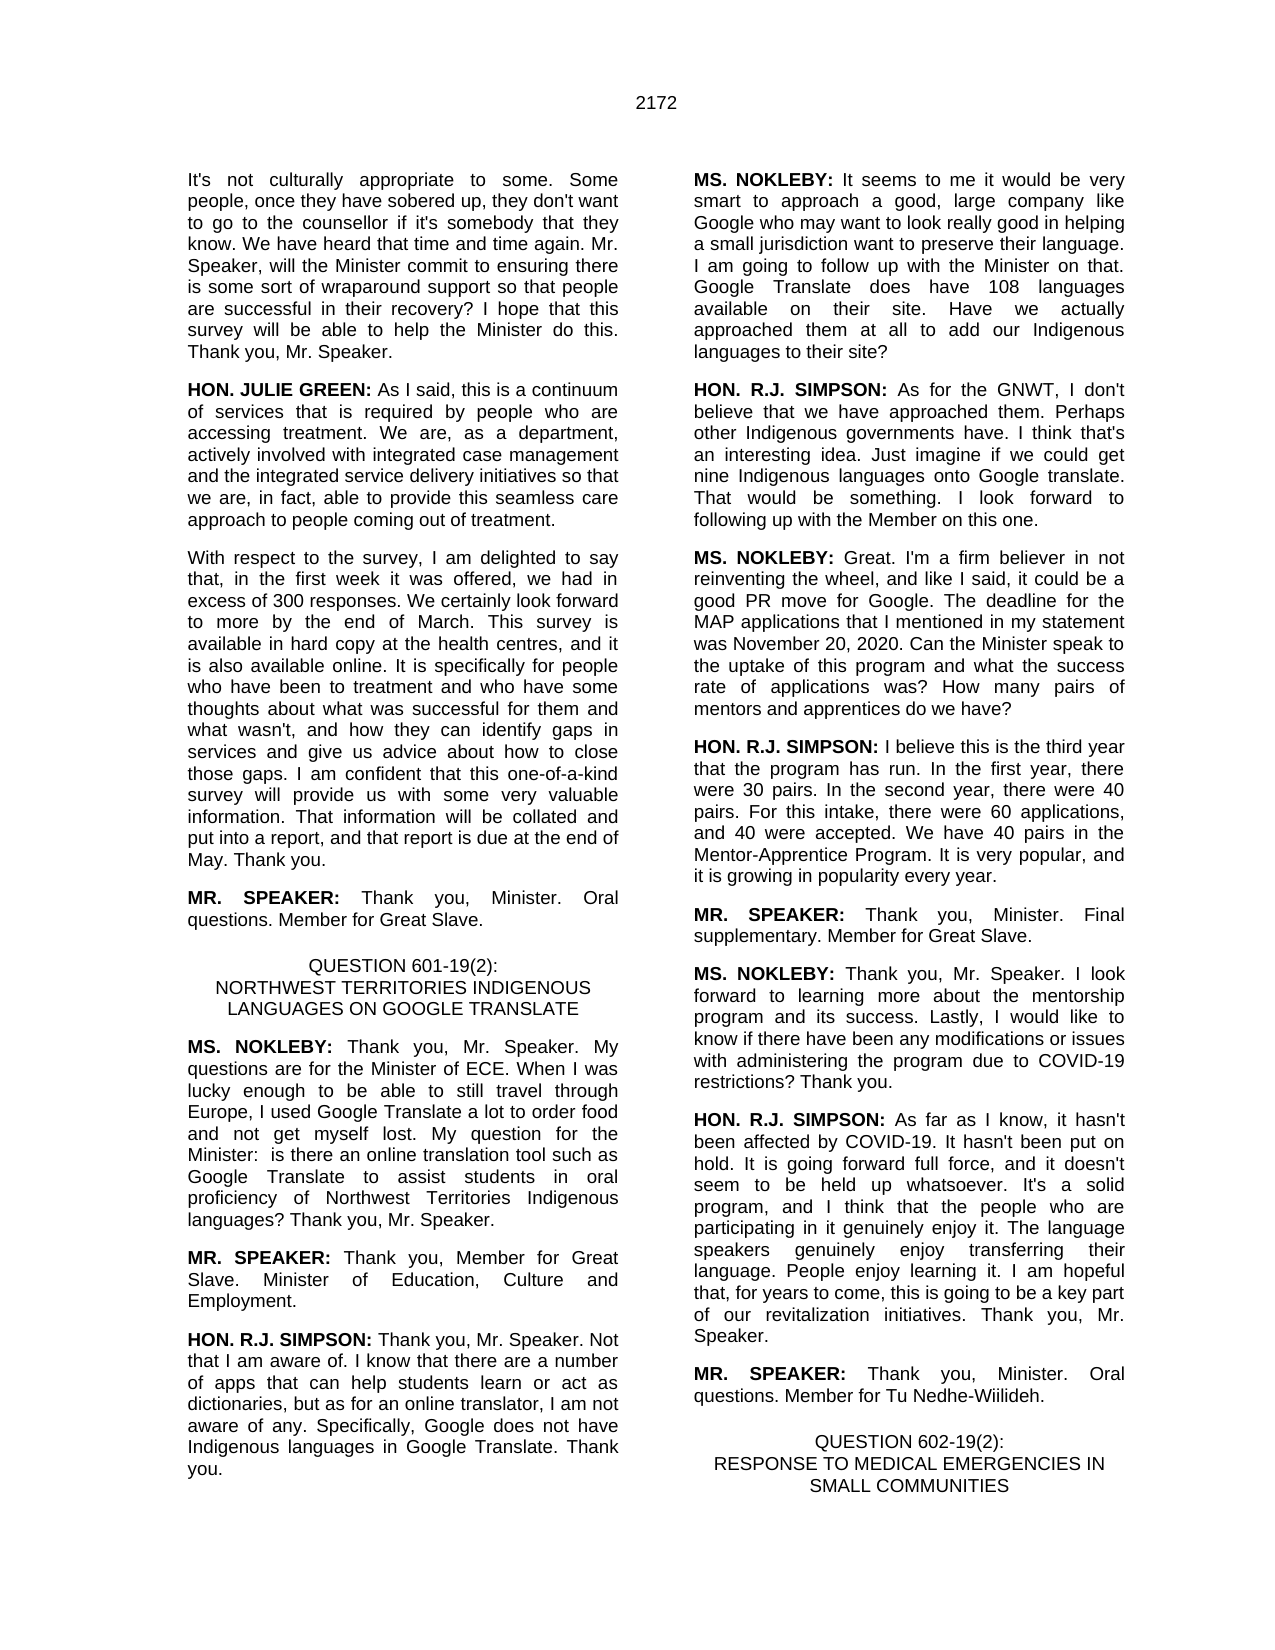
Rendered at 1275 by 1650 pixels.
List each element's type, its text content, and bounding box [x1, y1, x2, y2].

text HON. JULIE GREEN: As I said, this is a continuum of services that is required by people who are accessing treatment. We are, as a department, actively involved with integrated case management and the integrated service delivery initiatives so that we are, in fact, able to provide this seamless care approach to people coming out of treatment. [187, 379, 619, 530]
text MS. NOKLEBY: Thank you, Mr. Speaker. My questions are for the Minister of ECE. When I was lucky enough to be able to still travel through Europe, I used Google Translate a lot to order food and not get myself lost. My question for the Minister: is there an online translation tool such as Google Translate to assist students in oral proficiency of Northwest Territories Indigenous languages? Thank you, Mr. Speaker. [187, 1036, 619, 1230]
text MR. SPEAKER: Thank you, Minister. Final supplementary. Member for Great Slave. [694, 903, 1125, 947]
text MR. SPEAKER: Thank you, Minister. Oral questions. Member for Great Slave. [187, 887, 619, 930]
text MR. SPEAKER: Thank you, Minister. Oral questions. Member for Tu Nedhe-Wiilideh. [694, 1363, 1125, 1406]
subtitle Question 601-19(2): Northwest Territories Indigenous Languages on Google Translate [187, 955, 619, 1019]
text HON. R.J. SIMPSON: As far as I know, it hasn't been affected by COVID-19. It hasn't been put on hold. It is going forward full force, and it doesn't seem to be held up whatsoever. It's a solid program, and I think that the people who are participating in it genuinely enjoy it. The language speakers genuinely enjoy transferring their language. People enjoy learning it. I am hopeful that, for years to come, this is going to be a key part of our revitalization initiatives. Thank you, Mr. Speaker. [694, 1109, 1125, 1346]
subtitle Question 602-19(2): Response to Medical Emergencies in Small Communities [694, 1431, 1125, 1496]
text HON. R.J. SIMPSON: Thank you, Mr. Speaker. Not that I am aware of. I know that there are a number of apps that can help students learn or act as dictionaries, but as for an online translator, I am not aware of any. Specifically, Google does not have Indigenous languages in Google Translate. Thank you. [187, 1328, 619, 1479]
text MS. NOKLEBY: Great. I'm a firm believer in not reinventing the wheel, and like I said, it could be a good PR move for Google. The deadline for the MAP applications that I mentioned in my statement was November 20, 2020. Can the Minister speak to the uptake of this program and what the success rate of applications was? How many pairs of mentors and apprentices do we have? [694, 547, 1125, 719]
text HON. R.J. SIMPSON: I believe this is the third year that the program has run. In the first year, there were 30 pairs. In the second year, there were 40 pairs. For this intake, there were 60 applications, and 40 were accepted. We have 40 pairs in the Mentor-Apprentice Program. It is very popular, and it is growing in popularity every year. [694, 736, 1125, 887]
text MS. NOKLEBY: It seems to me it would be very smart to approach a good, large company like Google who may want to look really good in helping a small jurisdiction want to preserve their language. I am going to follow up with the Minister on that. Google Translate does have 108 languages available on their site. Have we actually approached them at all to add our Indigenous languages to their site? [694, 168, 1125, 362]
text MR. SPEAKER: Thank you, Member for Great Slave. Minister of Education, Culture and Employment. [187, 1247, 619, 1312]
text HON. R.J. SIMPSON: As for the GNWT, I don't believe that we have approached them. Perhaps other Indigenous governments have. I think that's an interesting idea. Just imagine if we could get nine Indigenous languages onto Google translate. That would be something. I look forward to following up with the Member on this one. [694, 379, 1125, 530]
text With respect to the survey, I am delighted to say that, in the first week it was offered, we had in excess of 300 responses. We certainly look forward to more by the end of March. This survey is available in hard copy at the health centres, and it is also available online. It is specifically for people who have been to treatment and who have some thoughts about what was successful for them and what wasn't, and how they can identify gaps in services and give us advice about how to close those gaps. I am confident that this one-of-a-kind survey will provide us with some very valuable information. That information will be collated and put into a report, and that report is due at the end of May. Thank you. [187, 547, 619, 870]
text MS. NOKLEBY: Thank you, Mr. Speaker. I look forward to learning more about the mentorship program and its success. Lastly, I would like to know if there have been any modifications or issues with administering the program due to COVID-19 restrictions? Thank you. [694, 963, 1125, 1093]
